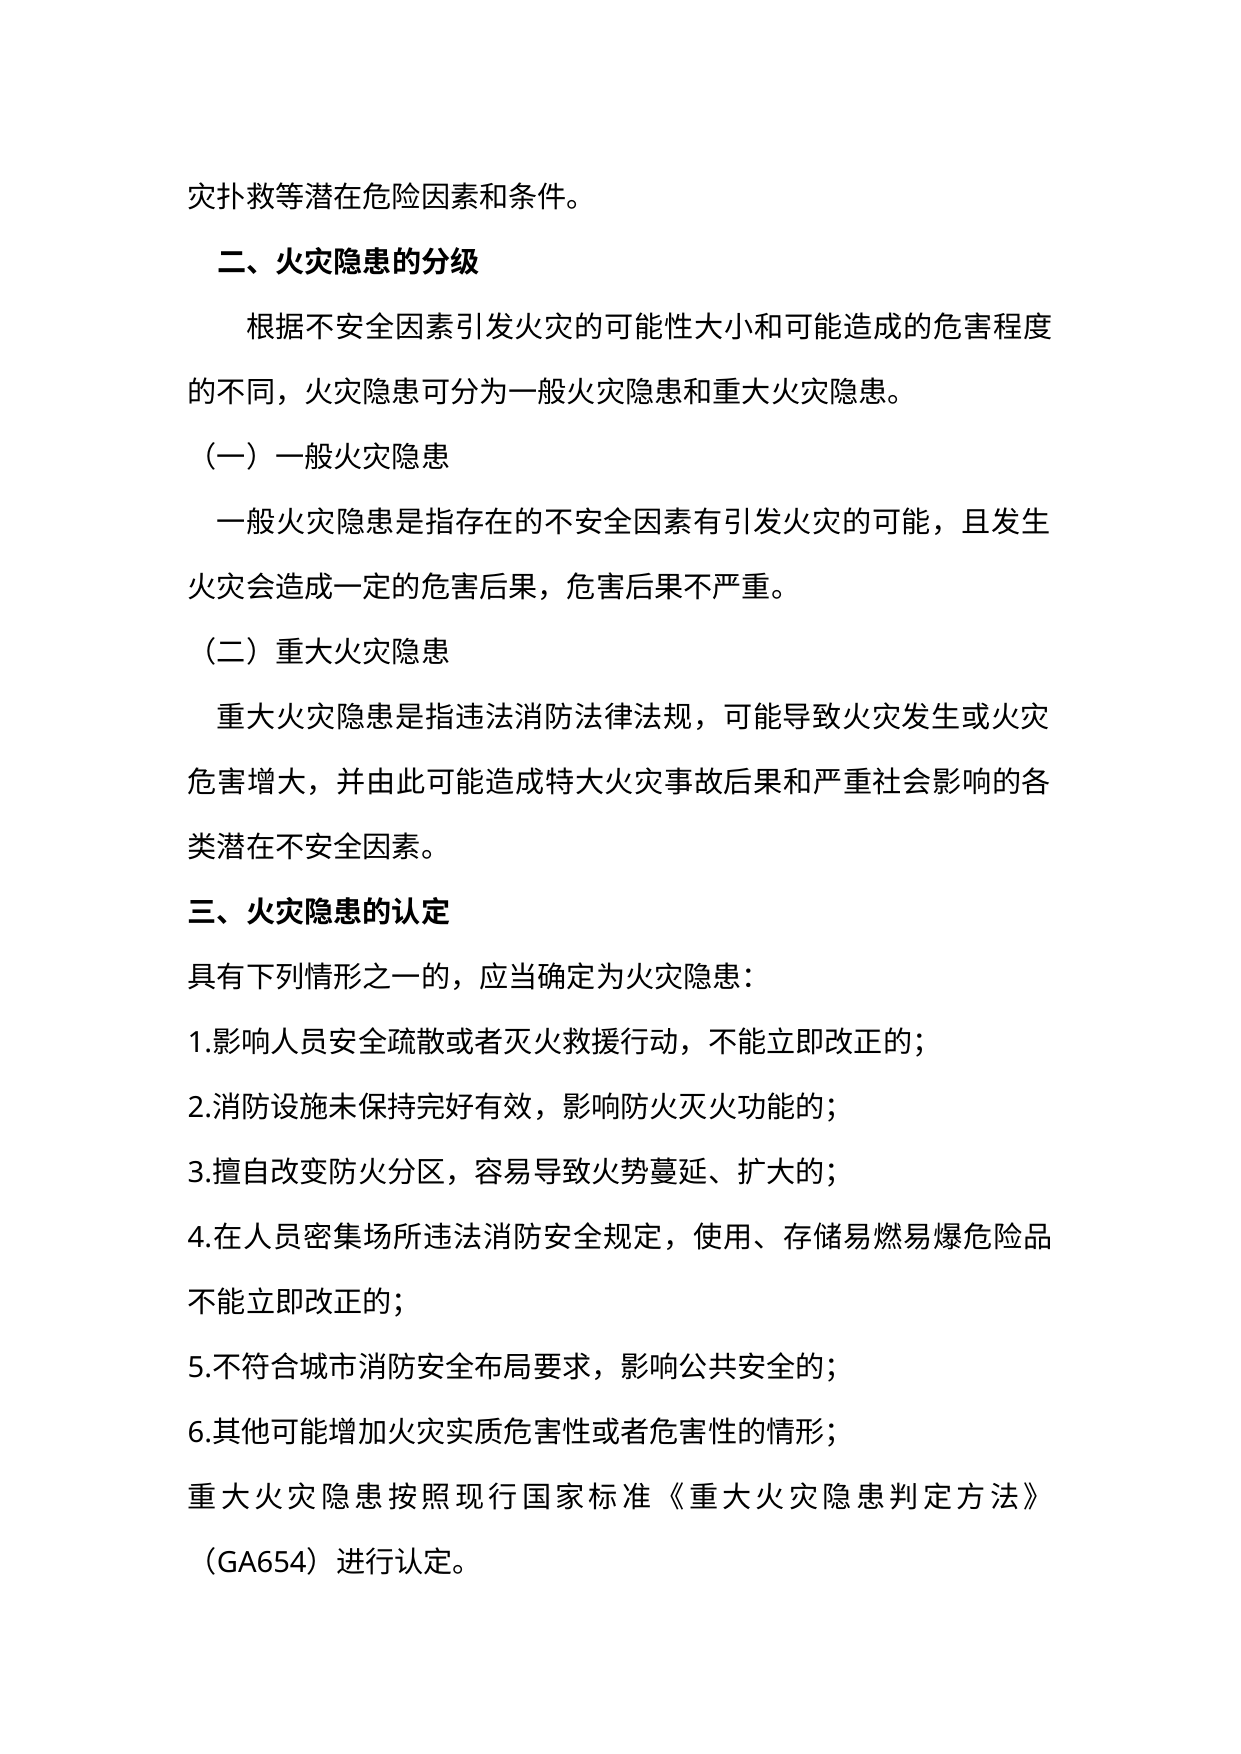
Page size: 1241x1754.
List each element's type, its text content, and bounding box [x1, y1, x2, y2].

text 三、火灾隐患的认定 [187, 877, 1053, 942]
text 二、火灾隐患的分级 [187, 227, 1053, 292]
text 2.消防设施未保持完好有效，影响防火灭火功能的； [187, 1072, 1053, 1137]
text 1.影响人员安全疏散或者灭火救援行动，不能立即改正的； [187, 1007, 1053, 1072]
text 5.不符合城市消防安全布局要求，影响公共安全的； [187, 1332, 1053, 1397]
text 一般火灾隐患是指存在的不安全因素有引发火灾的可能，且发生火灾会造成一定的危害后果，危害后果不严重。 [187, 487, 1053, 617]
text 重大火灾隐患按照现行国家标准《重大火灾隐患判定方法》（GA654）进行认定。 [187, 1462, 1053, 1592]
text 根据不安全因素引发火灾的可能性大小和可能造成的危害程度的不同，火灾隐患可分为一般火灾隐患和重大火灾隐患。 [187, 292, 1053, 422]
text 具有下列情形之一的，应当确定为火灾隐患： [187, 942, 1053, 1007]
text （一）一般火灾隐患 [187, 422, 1053, 487]
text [187, 162, 1053, 227]
text 4.在人员密集场所违法消防安全规定，使用、存储易燃易爆危险品，不能立即改正的； [187, 1202, 1053, 1332]
text （二）重大火灾隐患 [187, 617, 1053, 682]
text 6.其他可能增加火灾实质危害性或者危害性的情形； [187, 1397, 1053, 1462]
text 3.擅自改变防火分区，容易导致火势蔓延、扩大的； [187, 1137, 1053, 1202]
text 重大火灾隐患是指违法消防法律法规，可能导致火灾发生或火灾危害增大，并由此可能造成特大火灾事故后果和严重社会影响的各类潜在不安全因素。 [187, 682, 1053, 877]
